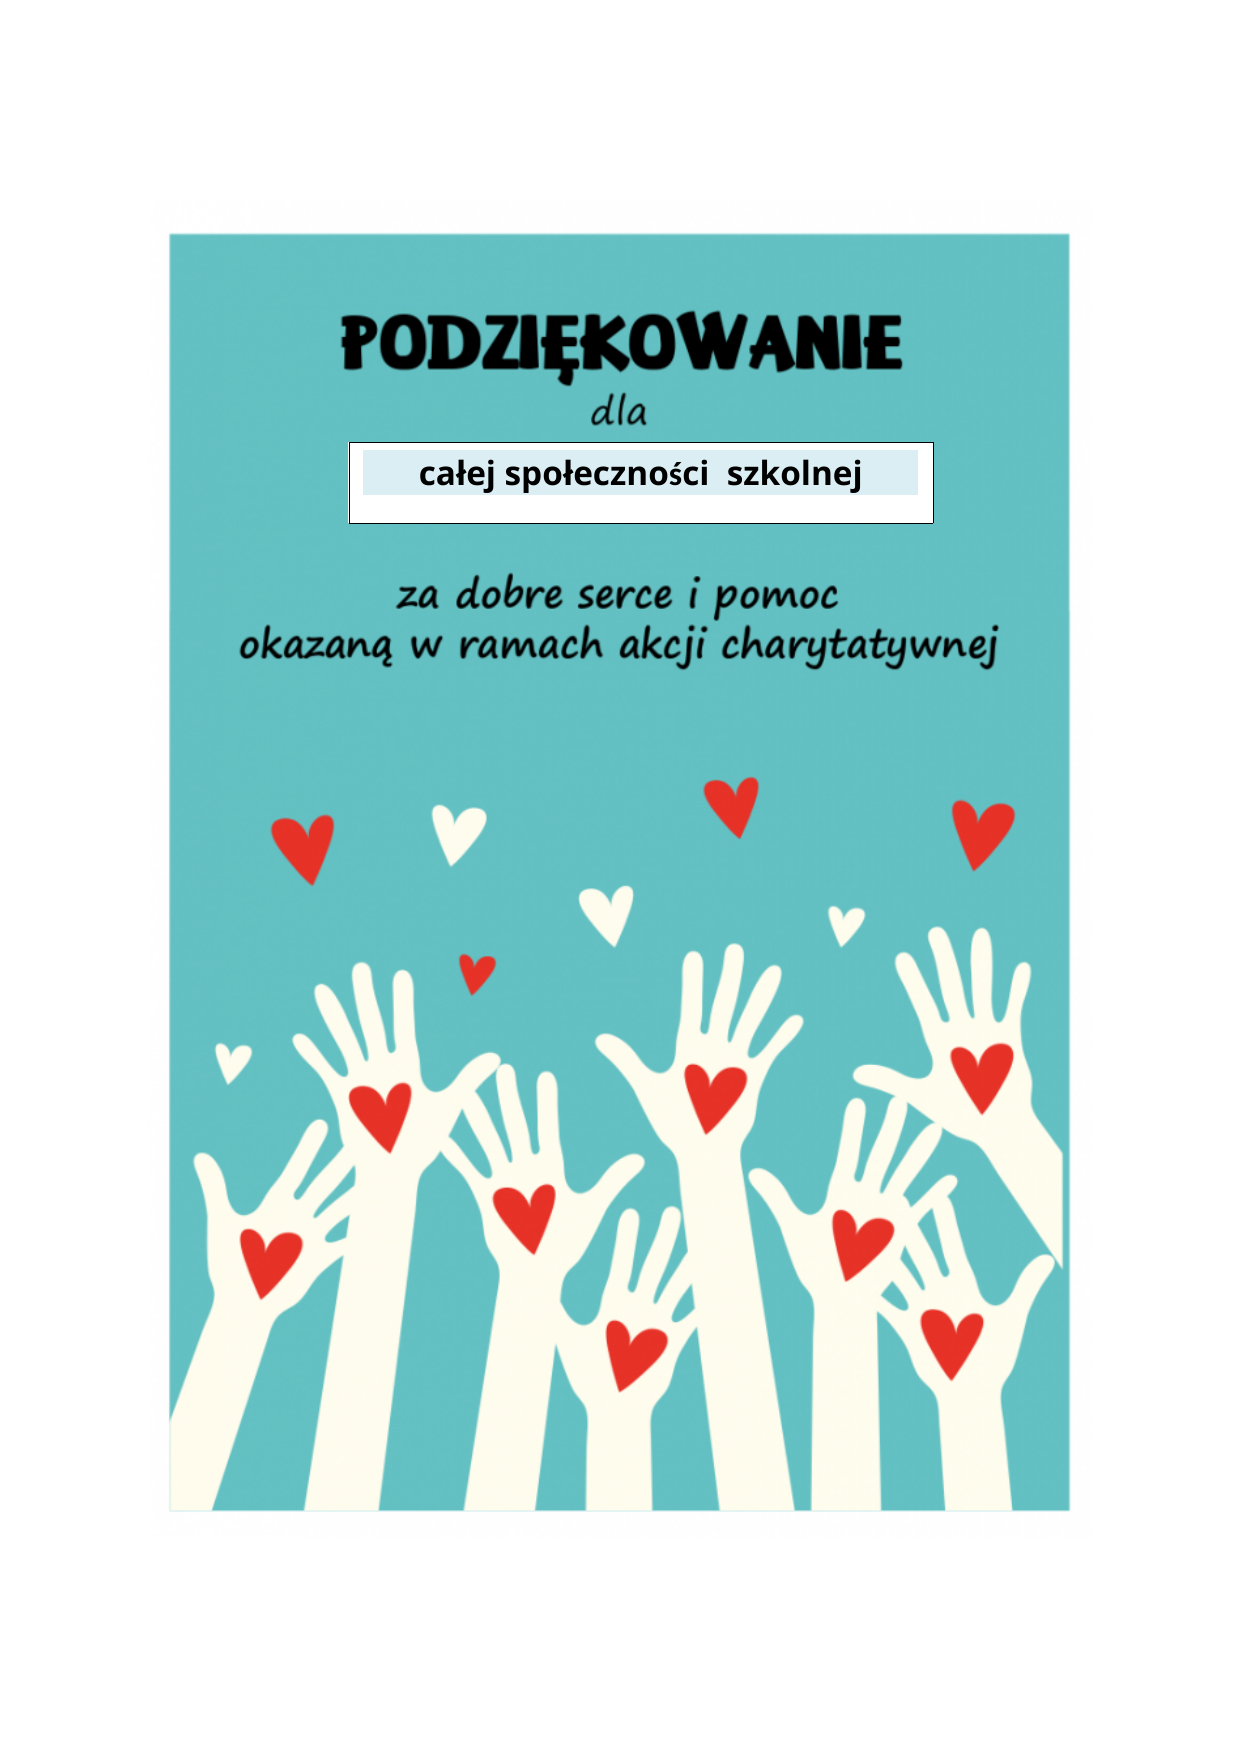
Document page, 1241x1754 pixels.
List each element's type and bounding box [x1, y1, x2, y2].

picture [147, 200, 1093, 1538]
